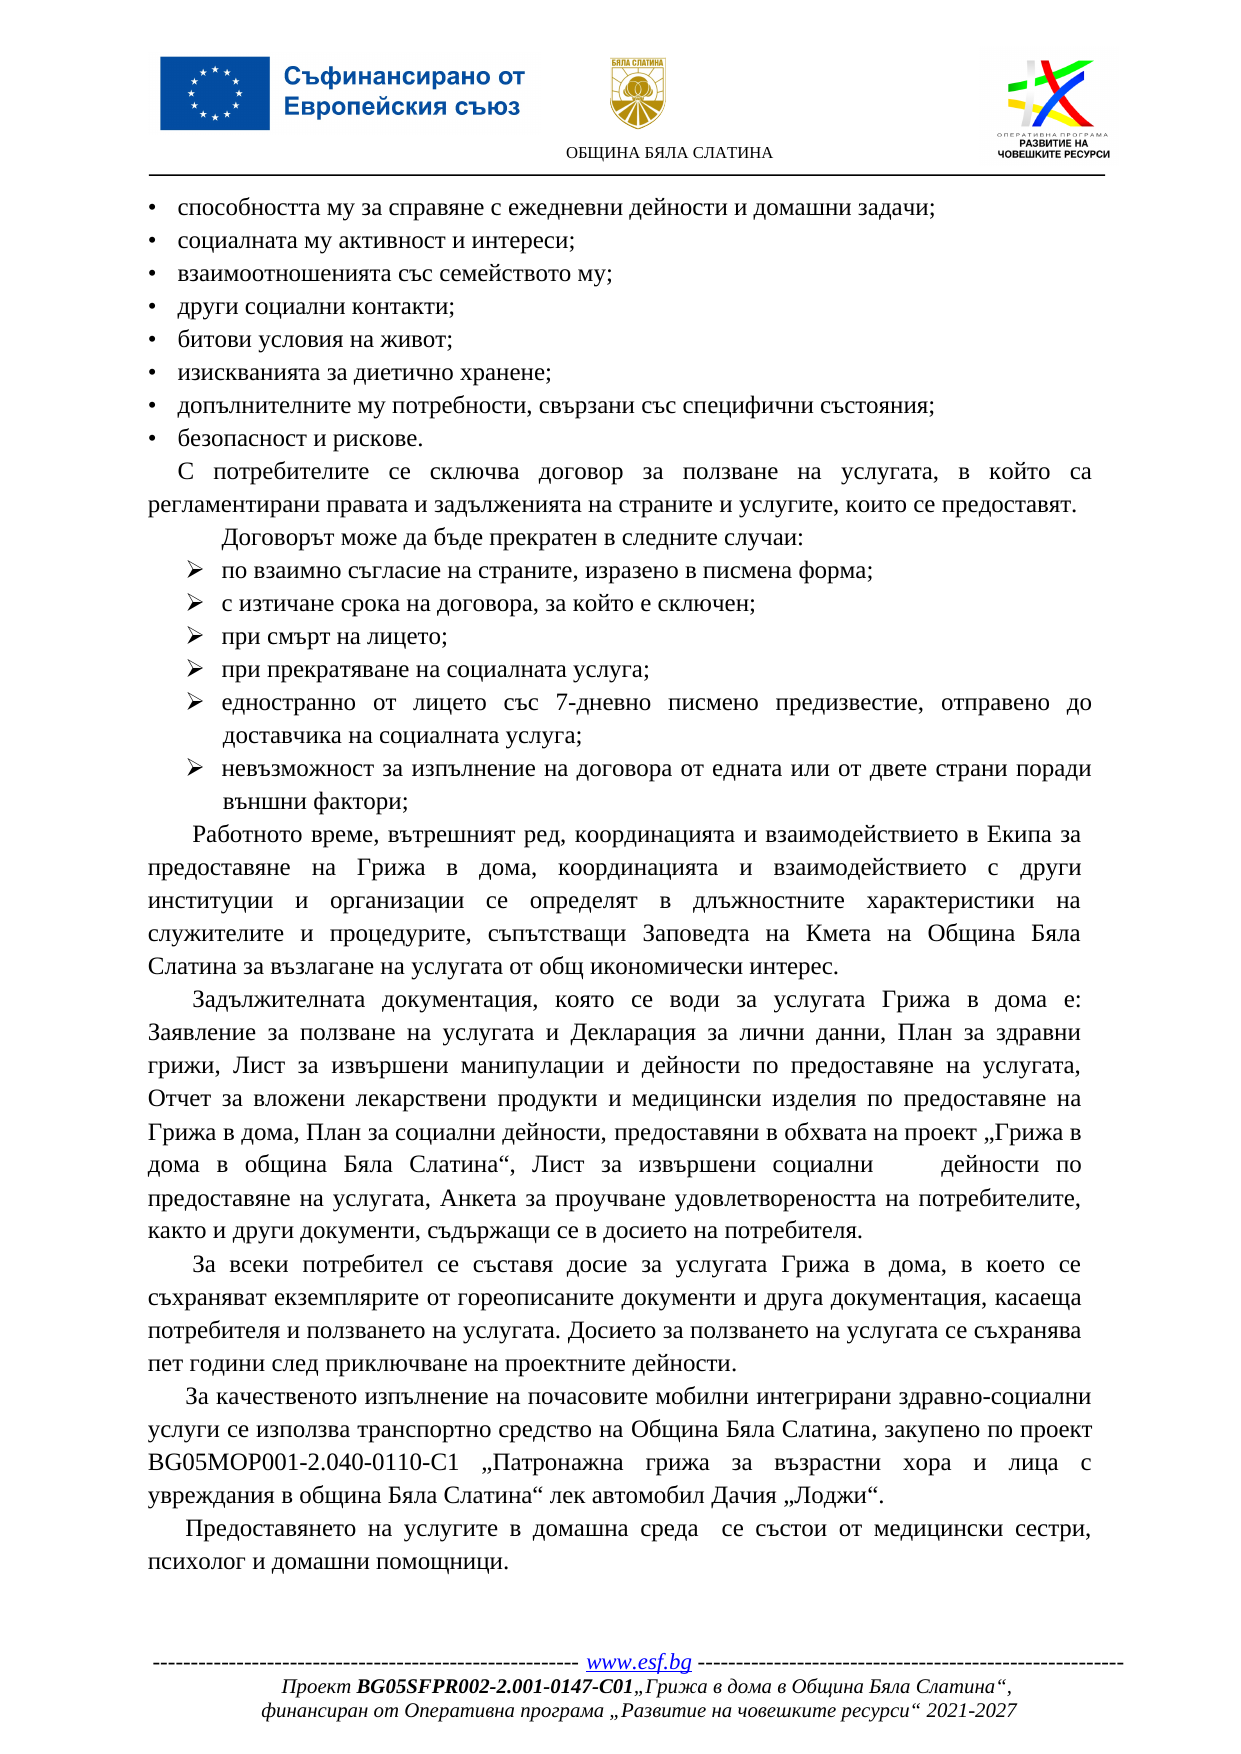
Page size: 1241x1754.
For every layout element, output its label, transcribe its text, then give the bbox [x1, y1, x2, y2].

text • други социални контакти; [148, 291, 1093, 320]
list по взаимно съгласие на страните, изразено в писмена форма; [185, 555, 1093, 584]
text С потребителите се сключва договор за ползване на услугата, в който са регламентирани правата и задълженията на страните и услугите, които се предоставят. [148, 485, 1093, 518]
text За качественото изпълнение на почасовите мобилни интегрирани здравно-социални услуги се използва транспортно средство на Община Бяла Слатина, закупено по проект BG05MOP001-2.040-0110-C1 „Патронажна грижа за възрастни хора и лица с увреждания в община Бяла Слатина“ лек автомобил Дачия „Лоджи“. [148, 1476, 1093, 1508]
list с изтичане срока на договора, за който е сключен; [185, 588, 1093, 617]
text • изискванията за диетично хранене; [148, 357, 1093, 386]
text За всеки потребител се съставя досие за услугата Грижа в дома, в което се съхраняват екземплярите от гореописаните документи и друга документация, касаеща потребителя и ползването на услугата. Досието за ползването на услугата се съхранява пет години след приключване на проектните дейности. [148, 1249, 1082, 1376]
text • битови условия на живот; [148, 324, 1093, 353]
picture [978, 46, 1119, 165]
text Предоставянето на услугите в домашна среда се състои от медицински сестри, психолог и домашни помощници. [148, 1513, 1093, 1574]
text • взаимоотношенията със семейството му; [148, 258, 1093, 287]
text • способността му за справяне с ежедневни дейности и домашни задачи; [148, 192, 1093, 221]
text Работното време, вътрешният ред, координацията и взаимодействието в Екипа за предоставяне на Грижа в дома, координацията и взаимодействието с други институции и организации се определят в длъжностните характеристики на служителите и процедурите, съпътстващи Заповедта на Кмета на Община Бяла Слатина за възлагане на услугата от общ икономически интерес. [148, 819, 1082, 980]
text • безопасност и рискове. [148, 423, 1093, 452]
text Договорът може да бъде прекратен в следните случаи: [148, 522, 1093, 551]
list едностранно от лицето със 7-дневно писмено предизвестие, отправено до доставчика на социалната услуга; [185, 687, 1093, 749]
text • социалната му активност и интереси; [148, 225, 1093, 254]
list при смърт на лицето; [185, 621, 1093, 650]
text За качественото изпълнение на почасовите мобилни интегрирани здравно-социални услуги се използва транспортно средство на Община Бяла Слатина, закупено по проект BG05MOP001-2.040-0110-C1 „Патронажна грижа за възрастни хора и лица с увреждания в община Бяла Слатина“ лек автомобил Дачия „Лоджи“. [148, 1381, 1093, 1414]
text Задължителната документация, която се води за услугата Грижа в дома е: Заявление за ползване на услугата и Декларация за лични данни, План за здравни грижи, Лист за извършени манипулации и дейности по предоставяне на услугата, Отчет за вложени лекарствени продукти и медицински изделия по предоставяне на Грижа в дома, План за социални дейности, предоставяни в обхвата на проект „Грижа в дома в община Бяла Слатина“, Лист за извършени социални дейности по предоставяне на услугата, Анкета за проучване удовлетвореността на потребителите, както и други документи, съдържащи се в досието на потребителя. [148, 984, 1082, 1244]
text • допълнителните му потребности, свързани със специфични състояния; [148, 390, 1093, 419]
list невъзможност за изпълнение на договора от едната или от двете страни поради външни фактори; [185, 753, 1093, 815]
picture [147, 52, 541, 135]
list при прекратяване на социалната услуга; [185, 654, 1093, 683]
